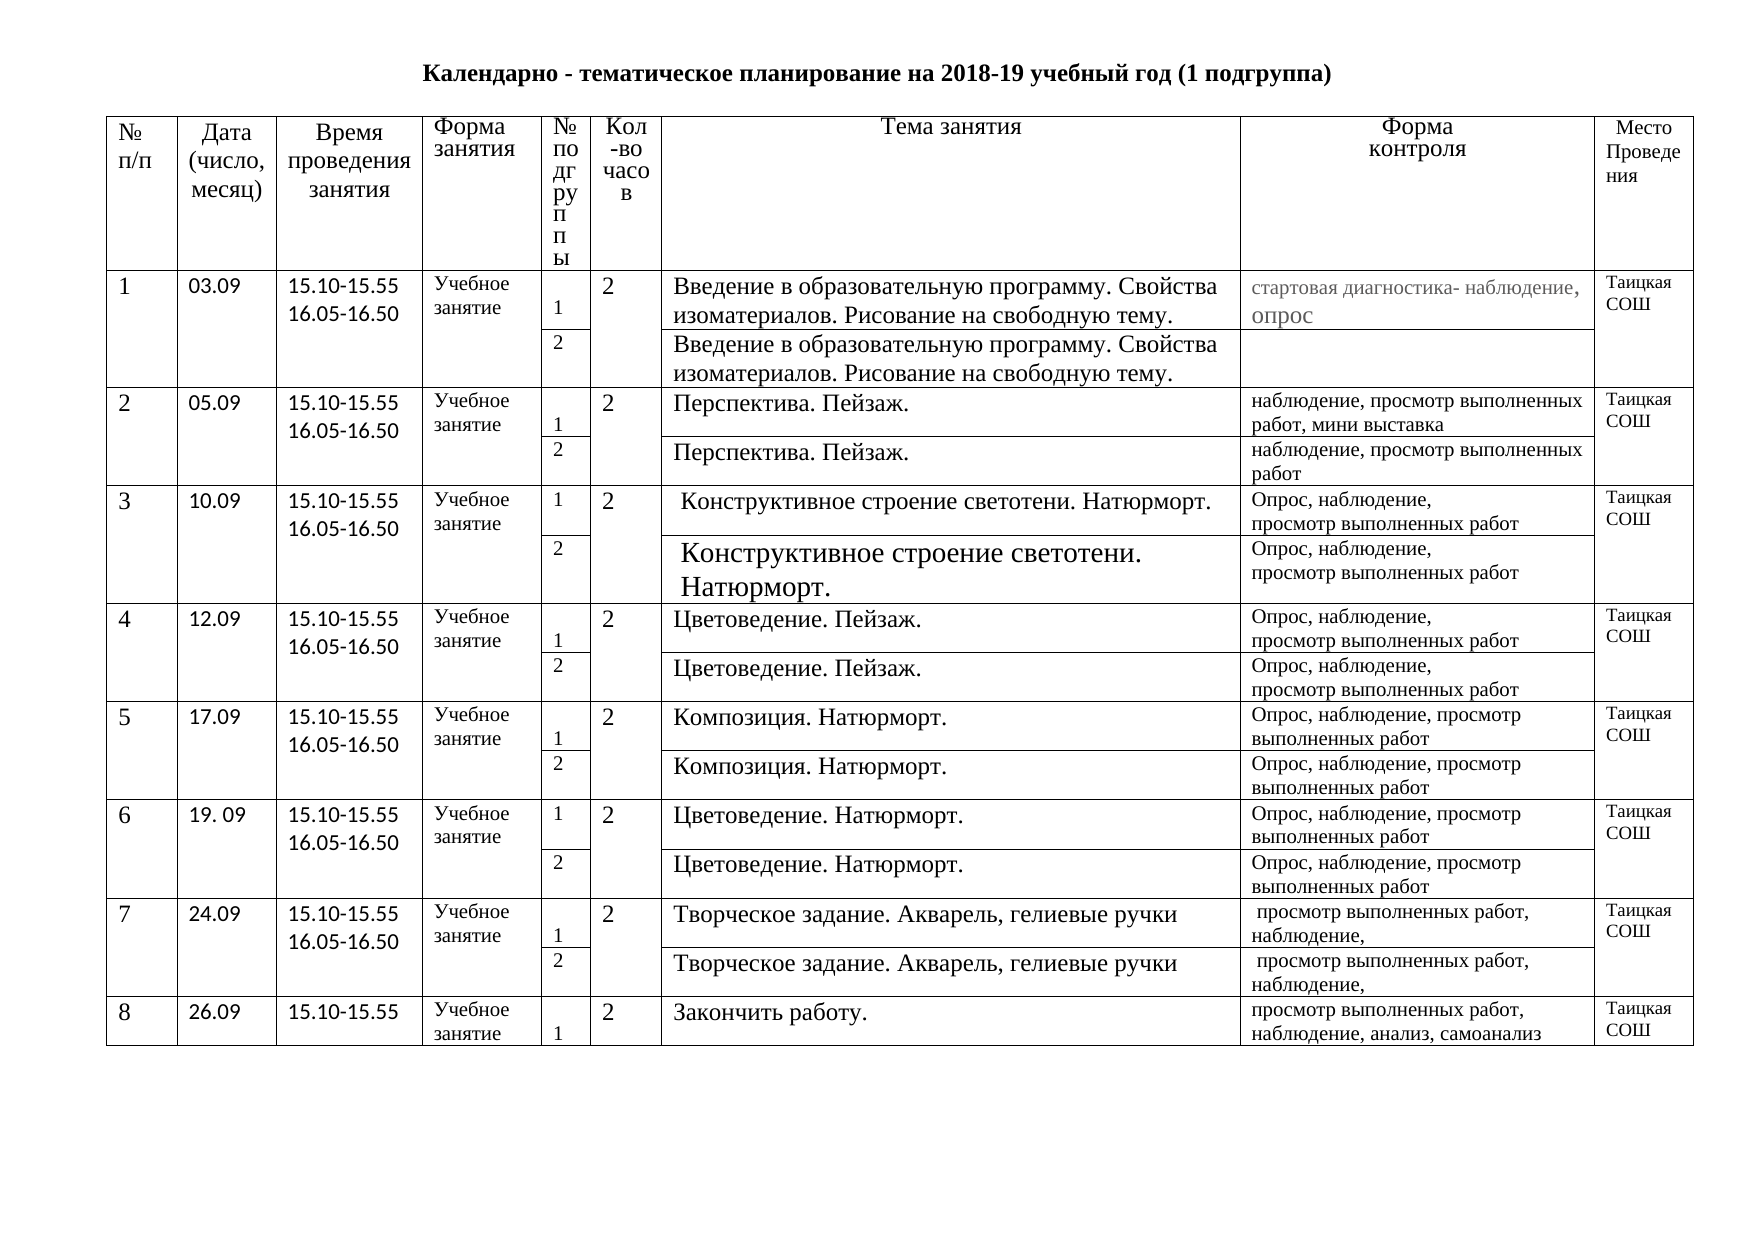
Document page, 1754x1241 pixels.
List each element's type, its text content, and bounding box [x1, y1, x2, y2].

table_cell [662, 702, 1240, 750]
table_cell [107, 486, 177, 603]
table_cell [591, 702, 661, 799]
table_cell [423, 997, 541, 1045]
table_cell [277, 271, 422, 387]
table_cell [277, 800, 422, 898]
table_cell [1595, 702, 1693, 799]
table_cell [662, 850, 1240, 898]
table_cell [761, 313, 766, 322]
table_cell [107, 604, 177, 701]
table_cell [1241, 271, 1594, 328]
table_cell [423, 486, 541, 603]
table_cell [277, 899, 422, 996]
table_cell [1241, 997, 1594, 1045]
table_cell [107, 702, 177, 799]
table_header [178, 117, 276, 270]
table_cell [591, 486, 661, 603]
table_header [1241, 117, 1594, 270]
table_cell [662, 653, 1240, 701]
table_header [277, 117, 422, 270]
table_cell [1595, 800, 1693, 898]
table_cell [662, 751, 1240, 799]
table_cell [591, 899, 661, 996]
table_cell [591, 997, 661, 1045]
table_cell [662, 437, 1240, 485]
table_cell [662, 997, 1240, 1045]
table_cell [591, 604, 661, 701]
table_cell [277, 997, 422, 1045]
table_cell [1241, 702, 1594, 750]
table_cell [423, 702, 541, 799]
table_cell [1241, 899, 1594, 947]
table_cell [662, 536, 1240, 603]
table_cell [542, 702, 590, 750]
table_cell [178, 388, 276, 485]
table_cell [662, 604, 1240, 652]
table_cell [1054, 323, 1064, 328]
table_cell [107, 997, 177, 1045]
text Календарно - тематическое планирование на 2018-19 учебный год (1 подгруппа) [118, 58, 1636, 87]
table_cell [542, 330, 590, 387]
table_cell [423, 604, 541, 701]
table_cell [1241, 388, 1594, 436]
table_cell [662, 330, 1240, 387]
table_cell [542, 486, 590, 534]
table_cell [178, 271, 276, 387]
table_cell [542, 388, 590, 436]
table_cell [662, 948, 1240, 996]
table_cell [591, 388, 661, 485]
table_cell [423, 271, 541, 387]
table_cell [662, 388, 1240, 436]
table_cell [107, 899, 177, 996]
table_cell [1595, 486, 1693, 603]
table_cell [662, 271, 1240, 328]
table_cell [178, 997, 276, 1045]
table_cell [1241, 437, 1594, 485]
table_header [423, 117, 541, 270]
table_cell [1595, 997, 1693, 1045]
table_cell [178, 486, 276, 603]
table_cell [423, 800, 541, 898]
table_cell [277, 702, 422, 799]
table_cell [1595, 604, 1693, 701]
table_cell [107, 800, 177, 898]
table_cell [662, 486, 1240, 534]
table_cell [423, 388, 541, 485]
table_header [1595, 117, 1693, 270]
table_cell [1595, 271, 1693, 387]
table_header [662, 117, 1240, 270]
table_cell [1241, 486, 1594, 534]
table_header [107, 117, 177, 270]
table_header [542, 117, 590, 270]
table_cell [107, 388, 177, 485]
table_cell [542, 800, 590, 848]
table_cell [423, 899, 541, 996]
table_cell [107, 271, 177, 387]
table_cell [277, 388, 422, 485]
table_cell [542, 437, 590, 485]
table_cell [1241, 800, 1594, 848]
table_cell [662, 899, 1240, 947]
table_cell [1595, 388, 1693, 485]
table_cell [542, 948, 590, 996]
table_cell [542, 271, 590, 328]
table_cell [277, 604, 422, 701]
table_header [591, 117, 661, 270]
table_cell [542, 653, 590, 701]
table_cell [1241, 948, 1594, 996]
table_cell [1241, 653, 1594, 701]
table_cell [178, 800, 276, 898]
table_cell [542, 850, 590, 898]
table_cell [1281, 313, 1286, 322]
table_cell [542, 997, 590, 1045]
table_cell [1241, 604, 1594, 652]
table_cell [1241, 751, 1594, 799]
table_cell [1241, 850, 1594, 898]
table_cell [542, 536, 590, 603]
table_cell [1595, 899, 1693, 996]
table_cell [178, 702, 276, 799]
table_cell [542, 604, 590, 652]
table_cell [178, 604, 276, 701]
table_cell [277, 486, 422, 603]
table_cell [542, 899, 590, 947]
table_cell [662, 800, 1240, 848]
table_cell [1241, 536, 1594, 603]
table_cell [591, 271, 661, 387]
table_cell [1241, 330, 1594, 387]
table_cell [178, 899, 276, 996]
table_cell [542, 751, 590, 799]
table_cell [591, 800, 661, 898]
